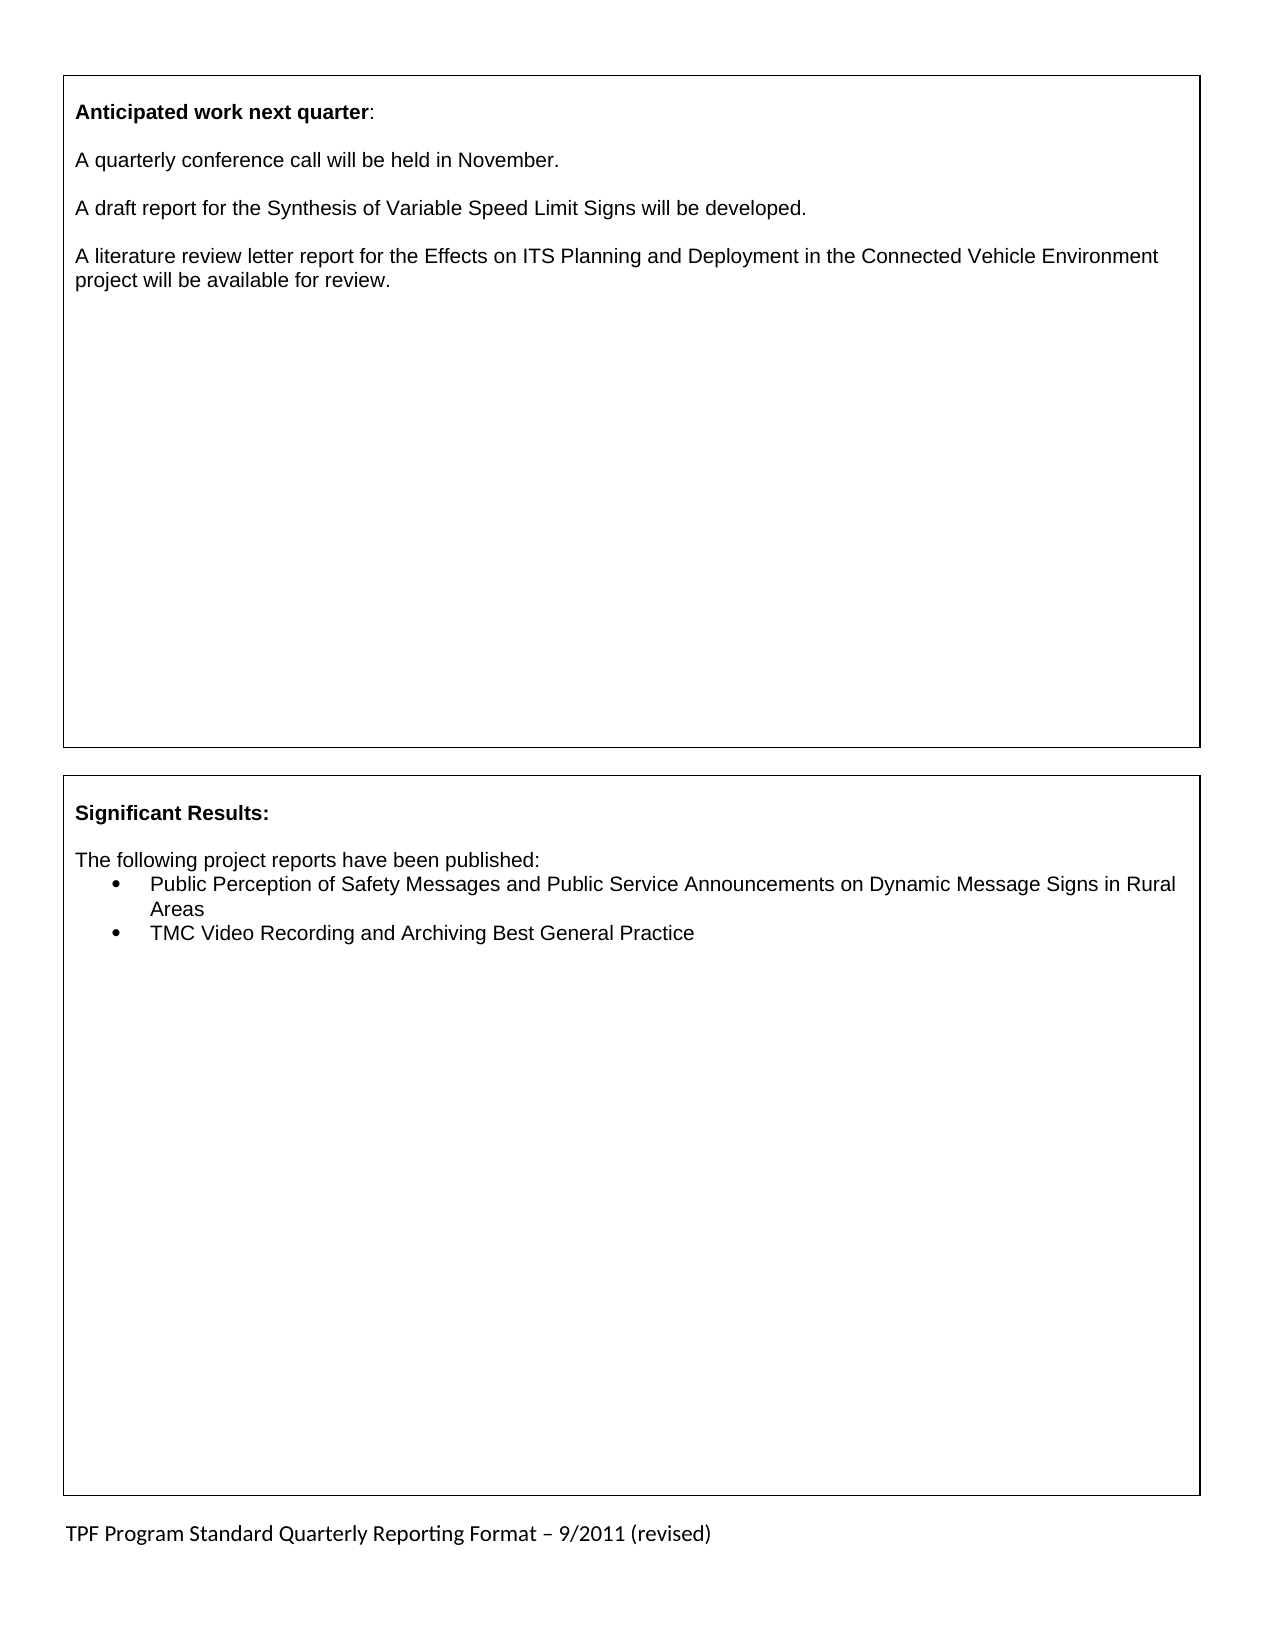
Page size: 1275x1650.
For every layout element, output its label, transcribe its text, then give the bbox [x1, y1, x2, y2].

table_cell Anticipated work next quarter: A quarterly conference call will be held in November. A draft report for the Synthesis of Variable Speed Limit Signs will be developed. A literature review letter report for the Effects on ITS Planning and Deployment in the Connected Vehicle Environment project will be available for review. [64, 76, 1199, 747]
table_header Significant Results: The following project reports have been published: Public Perception of Safety Messages and Public Service Announcements on Dynamic Message Signs in Rural Areas TMC Video Recording and Archiving Best General Practice [64, 776, 1199, 1495]
